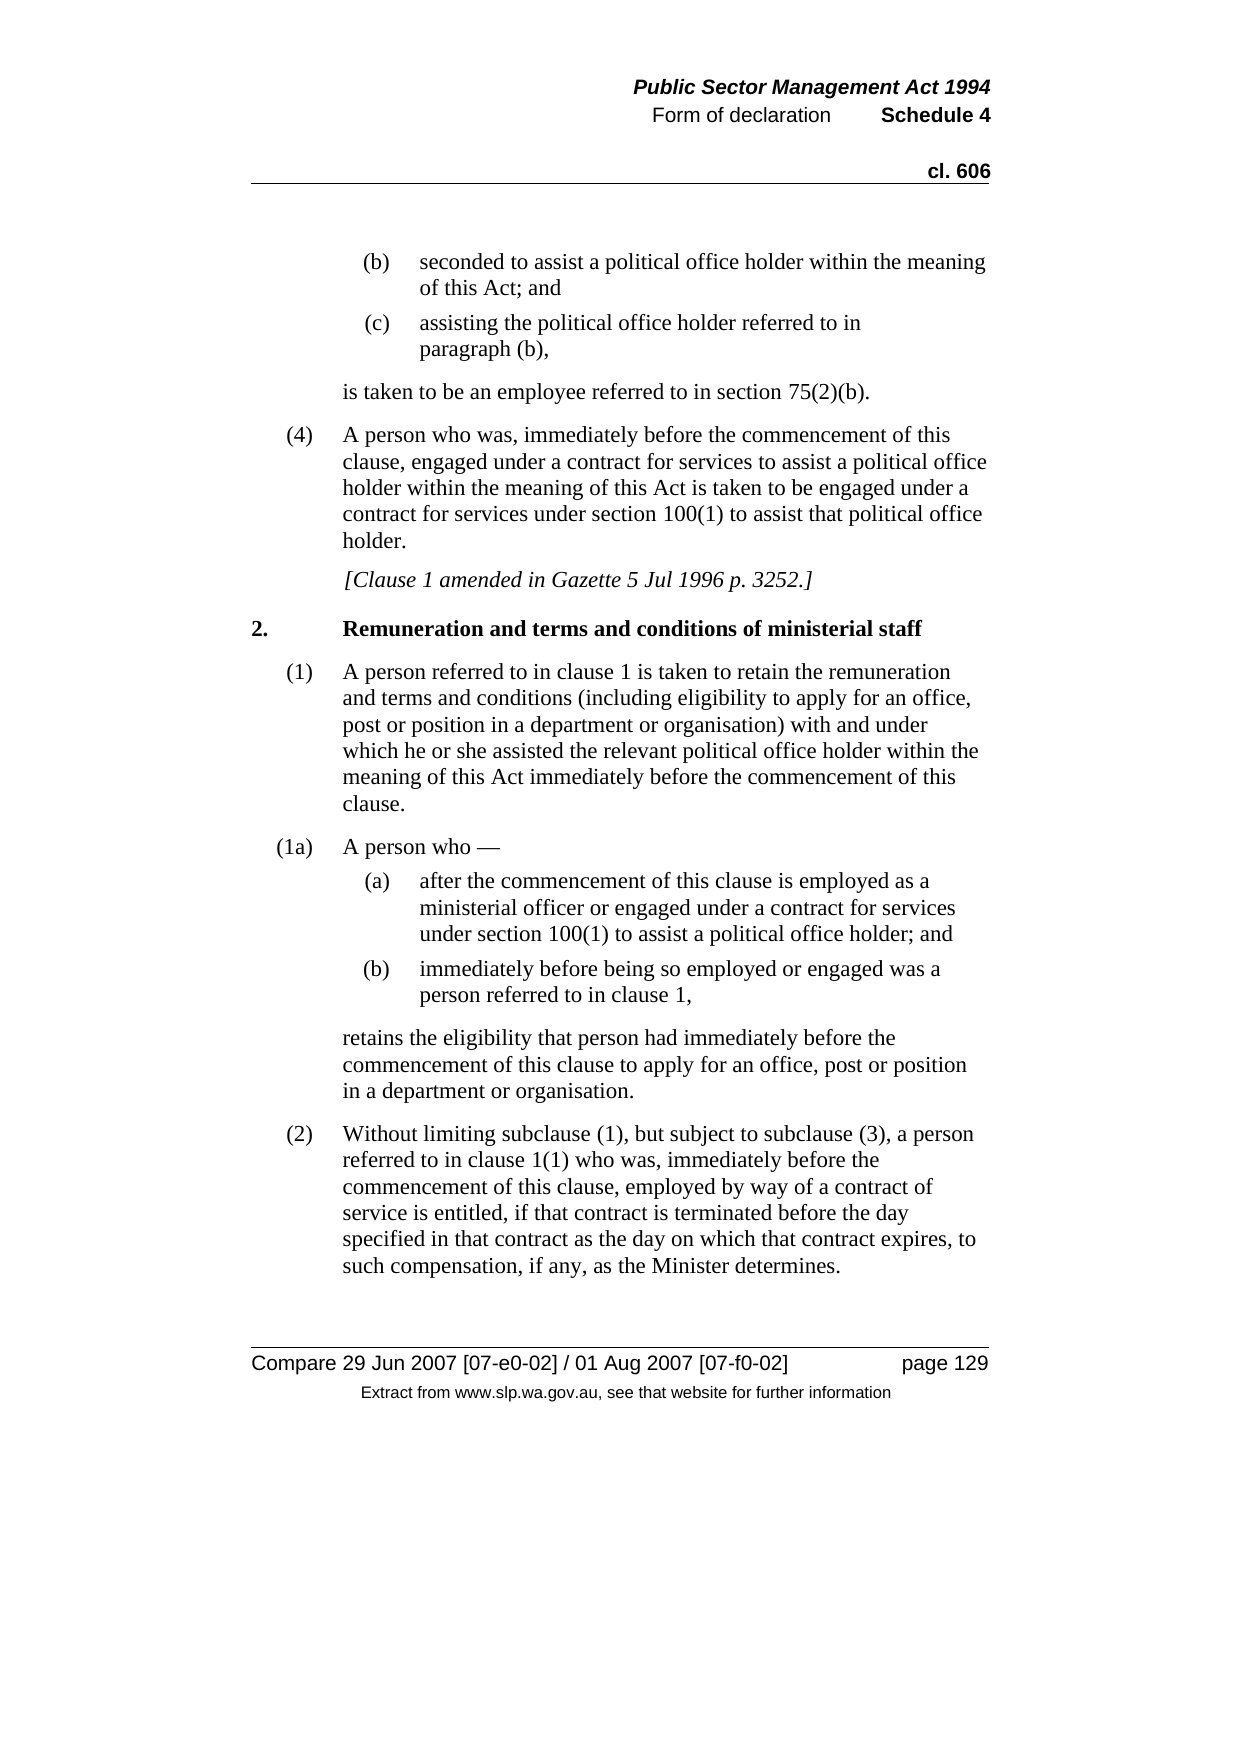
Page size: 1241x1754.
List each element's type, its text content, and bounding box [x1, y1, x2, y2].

text retains the eligibility that person had immediately before the commencement of this clause to apply for an office, post or position in a department or organisation. [251, 1024, 989, 1103]
text (a) after the commencement of this clause is employed as a ministerial officer or engaged under a contract for services under section 100(1) to assist a political office holder; and [251, 867, 989, 947]
subtitle 2. Remuneration and terms and conditions of ministerial staff [251, 615, 989, 641]
text (1) A person referred to in clause 1 is taken to retain the remuneration and terms and conditions (including eligibility to apply for an office, post or position in a department or organisation) with and under which he or she assisted the relevant political office holder within the meaning of this Act immediately before the commencement of this clause. [251, 658, 989, 816]
text [Clause 1 amended in Gazette 5 Jul 1996 p. 3252.] [251, 566, 989, 592]
text (1a) A person who — [251, 833, 989, 859]
text is taken to be an employee referred to in section 75(2)(b). [251, 378, 989, 405]
text (b) seconded to assist a political office holder within the meaning of this Act; and [251, 248, 989, 301]
text (c) assisting the political office holder referred to in paragraph (b), [251, 309, 989, 362]
text (2) Without limiting subclause (1), but subject to subclause (3), a person referred to in clause 1(1) who was, immediately before the commencement of this clause, employed by way of a contract of service is entitled, if that contract is terminated before the day specified in that contract as the day on which that contract expires, to such compensation, if any, as the Minister determines. [251, 1120, 989, 1278]
text (b) immediately before being so employed or engaged was a person referred to in clause 1, [251, 955, 989, 1008]
text (4) A person who was, immediately before the commencement of this clause, engaged under a contract for services to assist a political office holder within the meaning of this Act is taken to be engaged under a contract for services under section 100(1) to assist that political office holder. [251, 421, 989, 553]
